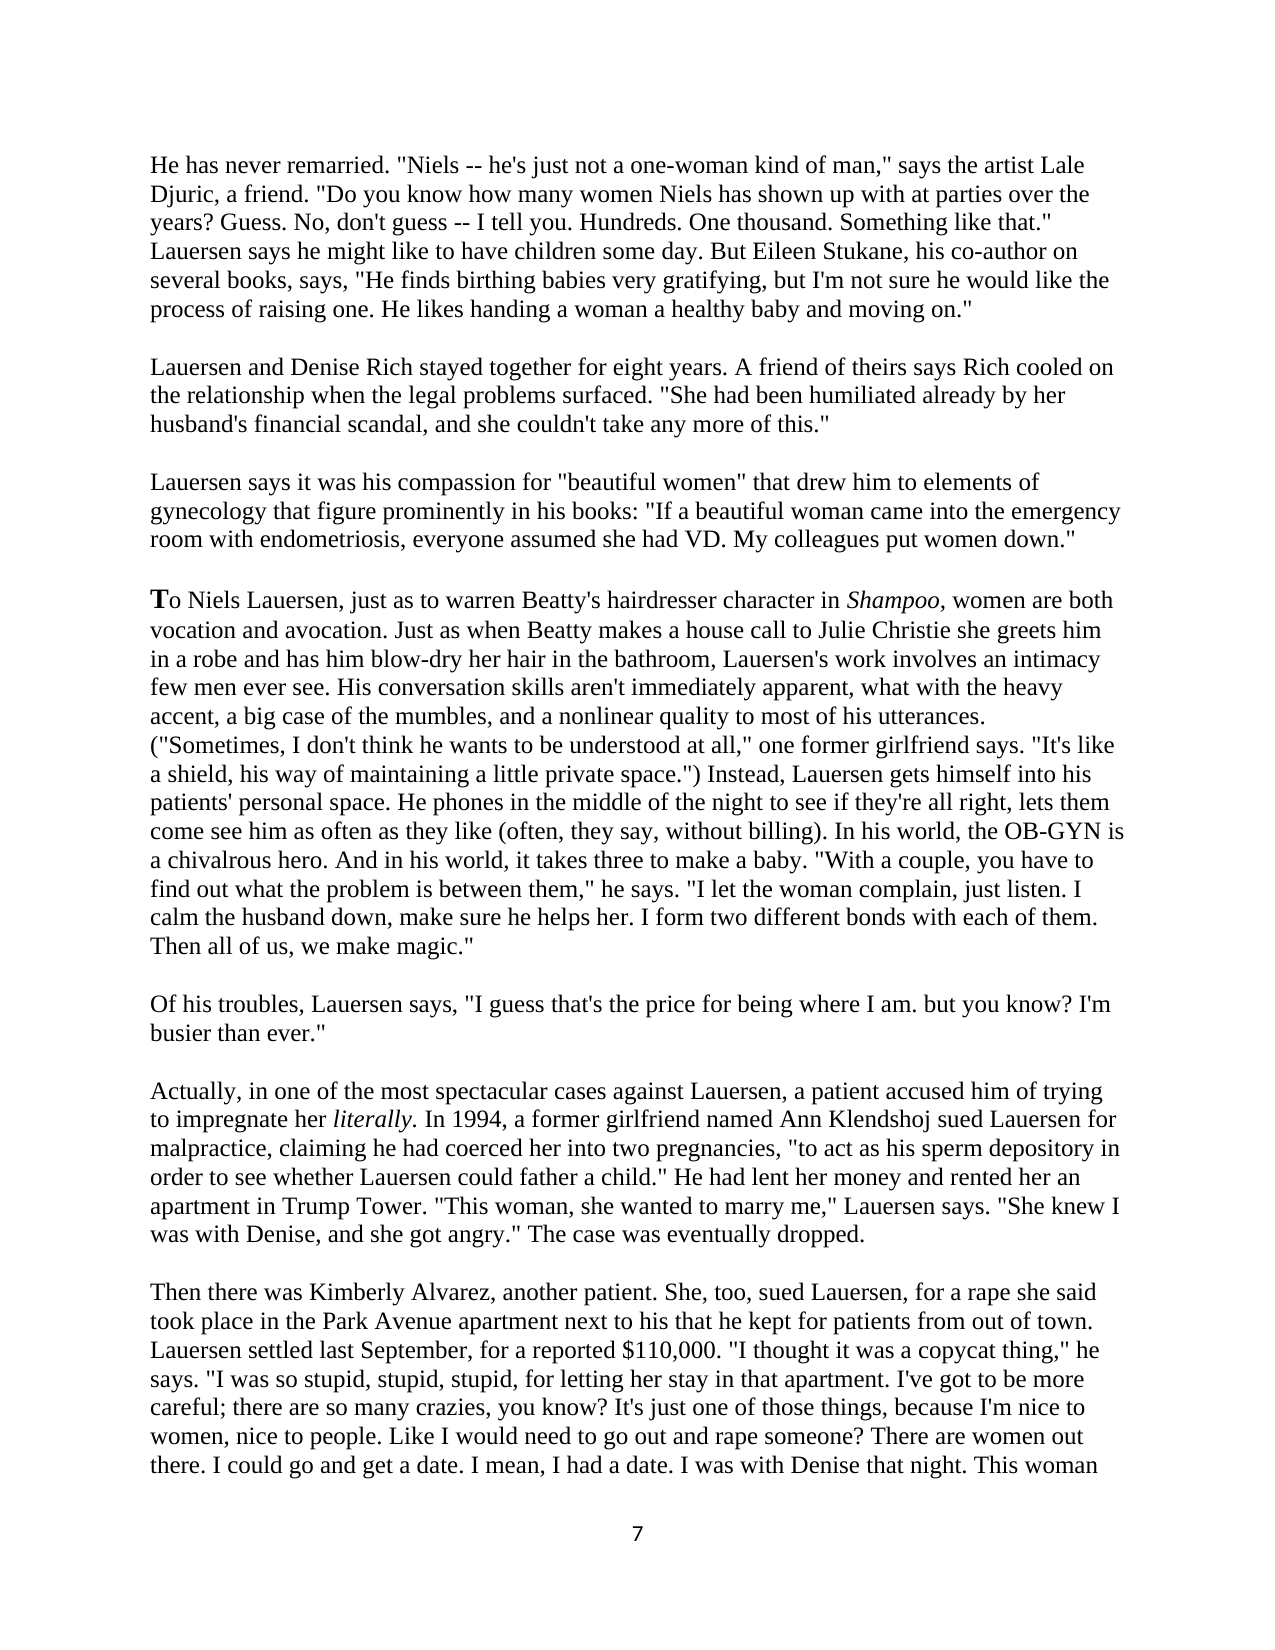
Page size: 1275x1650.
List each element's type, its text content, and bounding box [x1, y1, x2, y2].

text Lauersen says it was his compassion for "beautiful women" that drew him to elements of gynecology that figure prominently in his books: "If a beautiful woman came into the emergency room with endometriosis, everyone assumed she had VD. My colleagues put women down." [150, 467, 1125, 553]
text He has never remarried. "Niels -- he's just not a one-woman kind of man," says the artist Lale Djuric, a friend. "Do you know how many women Niels has shown up with at parties over the years? Guess. No, don't guess -- I tell you. Hundreds. One thousand. Something like that." Lauersen says he might like to have children some day. But Eileen Stukane, his co-author on several books, says, "He finds birthing babies very gratifying, but I'm not sure he would like the process of raising one. He likes handing a woman a healthy baby and moving on." [150, 150, 1125, 322]
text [150, 1277, 1125, 1479]
text Actually, in one of the most spectacular cases against Lauersen, a patient accused him of trying to impregnate her literally. In 1994, a former girlfriend named Ann Klendshoj sued Lauersen for malpractice, claiming he had coerced her into two pregnancies, "to act as his sperm depository in order to see whether Lauersen could father a child." He had lent her money and rented her an apartment in Trump Tower. "This woman, she wanted to marry me," Lauersen says. "She knew I was with Denise, and she got angry." The case was eventually dropped. [150, 1076, 1125, 1248]
text Lauersen and Denise Rich stayed together for eight years. A friend of theirs says Rich cooled on the relationship when the legal problems surfaced. "She had been humiliated already by her husband's financial scandal, and she couldn't take any more of this." [150, 352, 1125, 438]
text To Niels Lauersen, just as to warren Beatty's hairdresser character in Shampoo, women are both vocation and avocation. Just as when Beatty makes a house call to Julie Christie she greets him in a robe and has him blow-dry her hair in the bathroom, Lauersen's work involves an intimacy few men ever see. His conversation skills aren't immediately apparent, what with the heavy accent, a big case of the mumbles, and a nonlinear quality to most of his utterances. ("Sometimes, I don't think he wants to be understood at all," one former girlfriend says. "It's like a shield, his way of maintaining a little private space.") Instead, Lauersen gets himself into his patients' personal space. He phones in the middle of the night to see if they're all right, lets them come see him as often as they like (often, they say, without billing). In his world, the OB-GYN is a chivalrous hero. And in his world, it takes three to make a baby. "With a couple, you have to find out what the problem is between them," he says. "I let the woman complain, just listen. I calm the husband down, make sure he helps her. I form two different bonds with each of them. Then all of us, we make magic." [150, 582, 1125, 960]
text Of his troubles, Lauersen says, "I guess that's the price for being where I am. but you know? I'm busier than ever." [150, 989, 1125, 1047]
